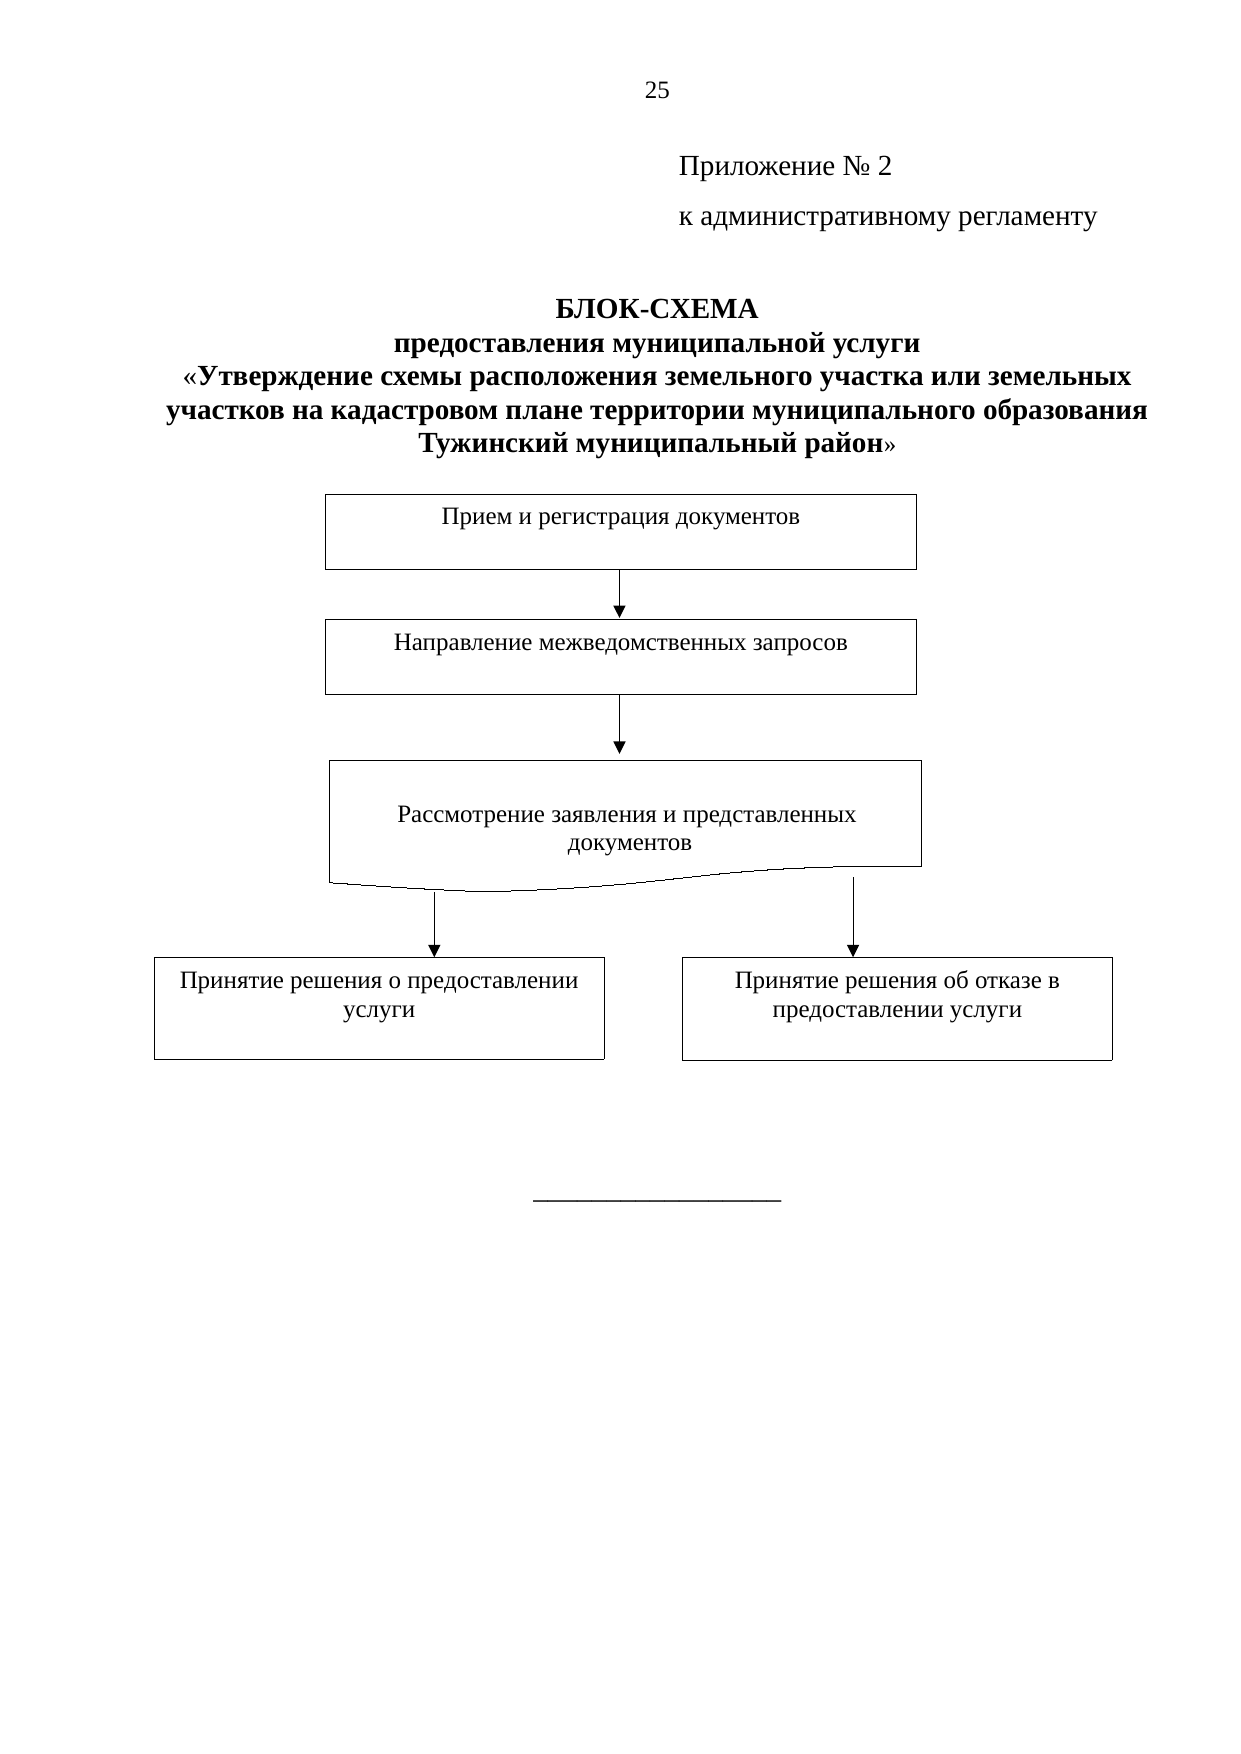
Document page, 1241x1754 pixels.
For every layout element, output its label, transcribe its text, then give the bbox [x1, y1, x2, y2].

text БЛОК-СХЕМА [162, 291, 1152, 325]
text _________________ [162, 1171, 1152, 1204]
text «Утверждение схемы расположения земельного участка или земельных участков на кадастровом плане территории муниципального образования Тужинский муниципальный район» [162, 358, 1152, 459]
subtitle к административному регламенту [679, 198, 1152, 232]
text предоставления муниципальной услуги [162, 325, 1152, 358]
subtitle Приложение № 2 [679, 148, 1152, 181]
